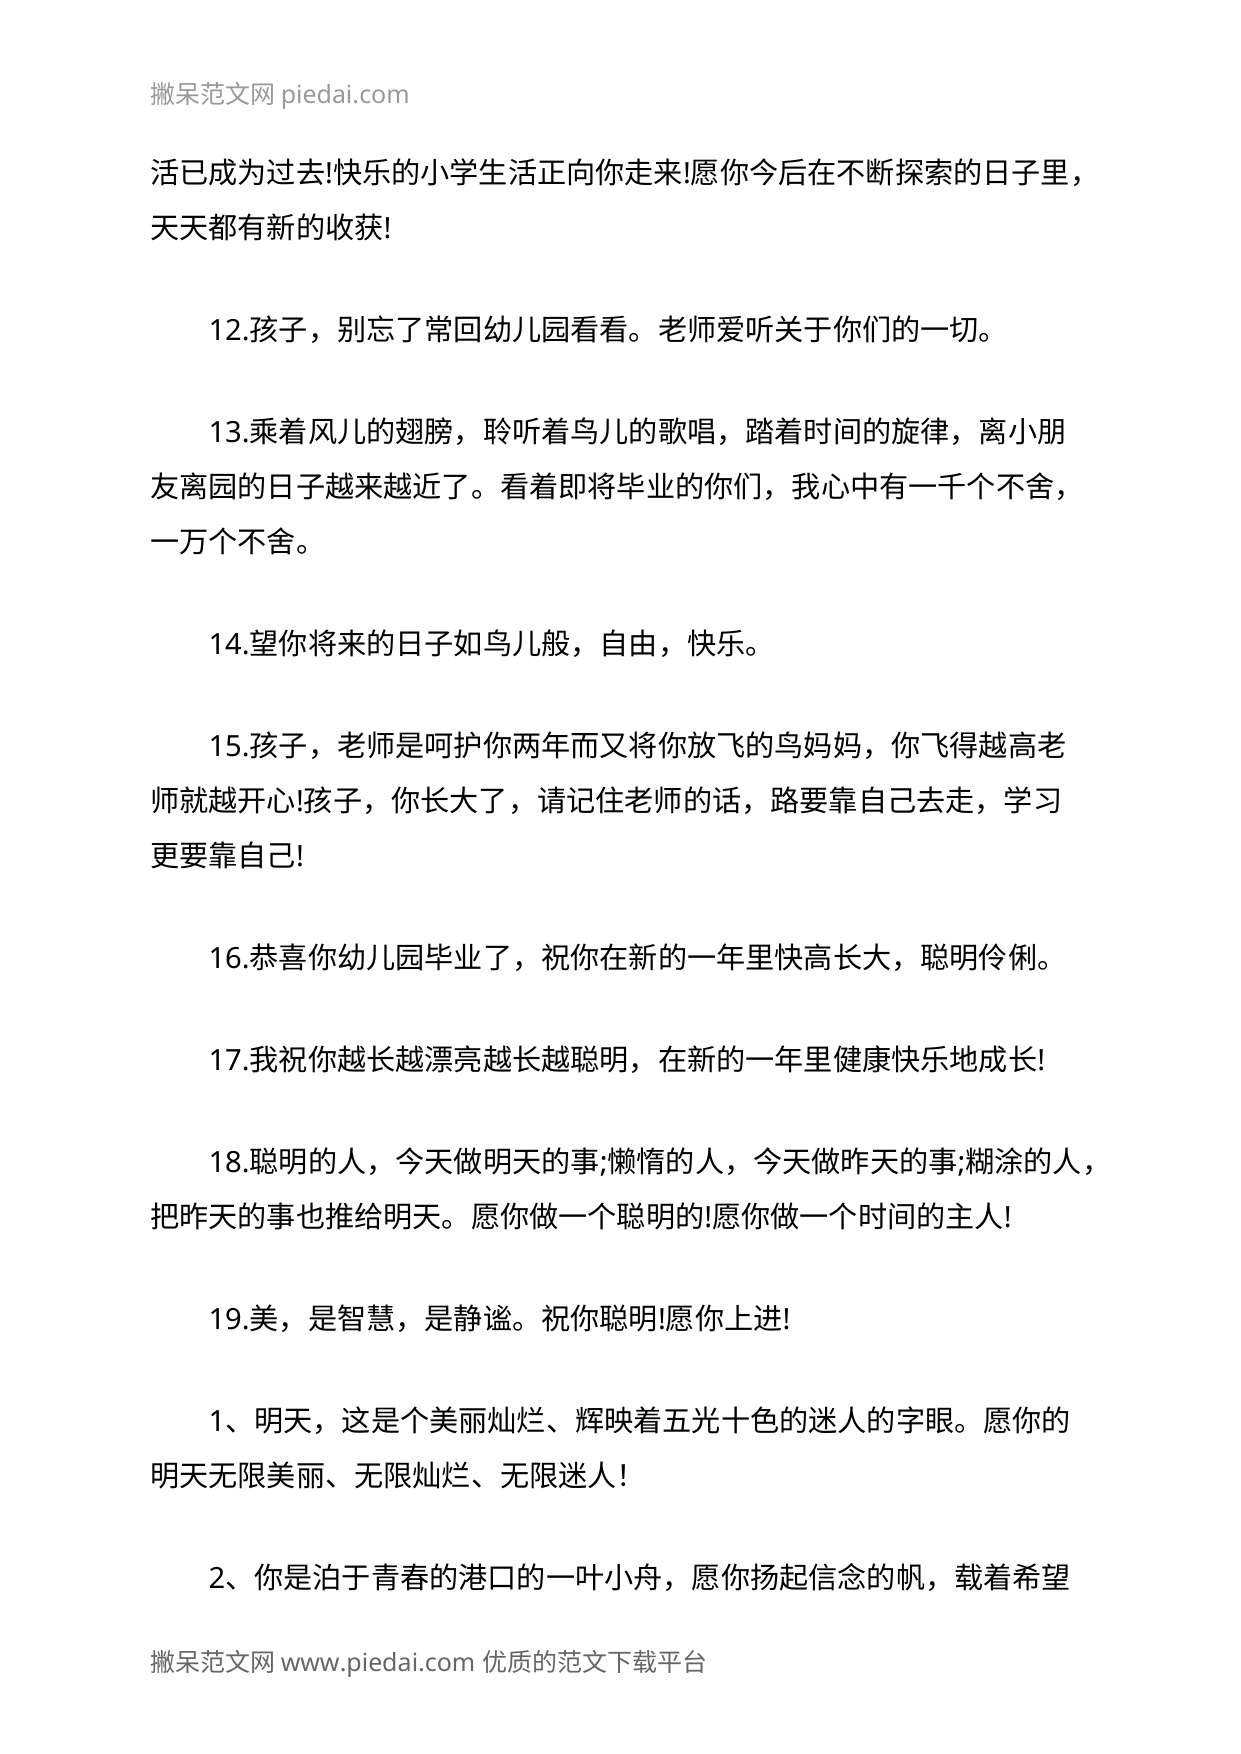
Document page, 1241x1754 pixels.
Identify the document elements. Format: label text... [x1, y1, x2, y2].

text 14.望你将来的日子如鸟儿般，自由，快乐。 [150, 621, 1090, 663]
text 12.孩子，别忘了常回幼儿园看看。老师爱听关于你们的一切。 [150, 307, 1090, 349]
text 18.聪明的人，今天做明天的事;懒惰的人，今天做昨天的事;糊涂的人，把昨天的事也推给明天。愿你做一个聪明的!愿你做一个时间的主人! [150, 1138, 1090, 1236]
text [150, 1554, 1090, 1597]
text 15.孩子，老师是呵护你两年而又将你放飞的鸟妈妈，你飞得越高老师就越开心!孩子，你长大了，请记住老师的话，路要靠自己去走，学习更要靠自己! [150, 723, 1090, 875]
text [150, 150, 1090, 247]
text 16.恭喜你幼儿园毕业了，祝你在新的一年里快高长大，聪明伶俐。 [150, 934, 1090, 977]
text 19.美，是智慧，是静谧。祝你聪明!愿你上进! [150, 1296, 1090, 1338]
text 13.乘着风儿的翅膀，聆听着鸟儿的歌唱，踏着时间的旋律，离小朋友离园的日子越来越近了。看着即将毕业的你们，我心中有一千个不舍，一万个不舍。 [150, 409, 1090, 561]
text 1、明天，这是个美丽灿烂、辉映着五光十色的迷人的字眼。愿你的明天无限美丽、无限灿烂、无限迷人！ [150, 1397, 1090, 1495]
text 17.我祝你越长越漂亮越长越聪明，在新的一年里健康快乐地成长! [150, 1037, 1090, 1079]
